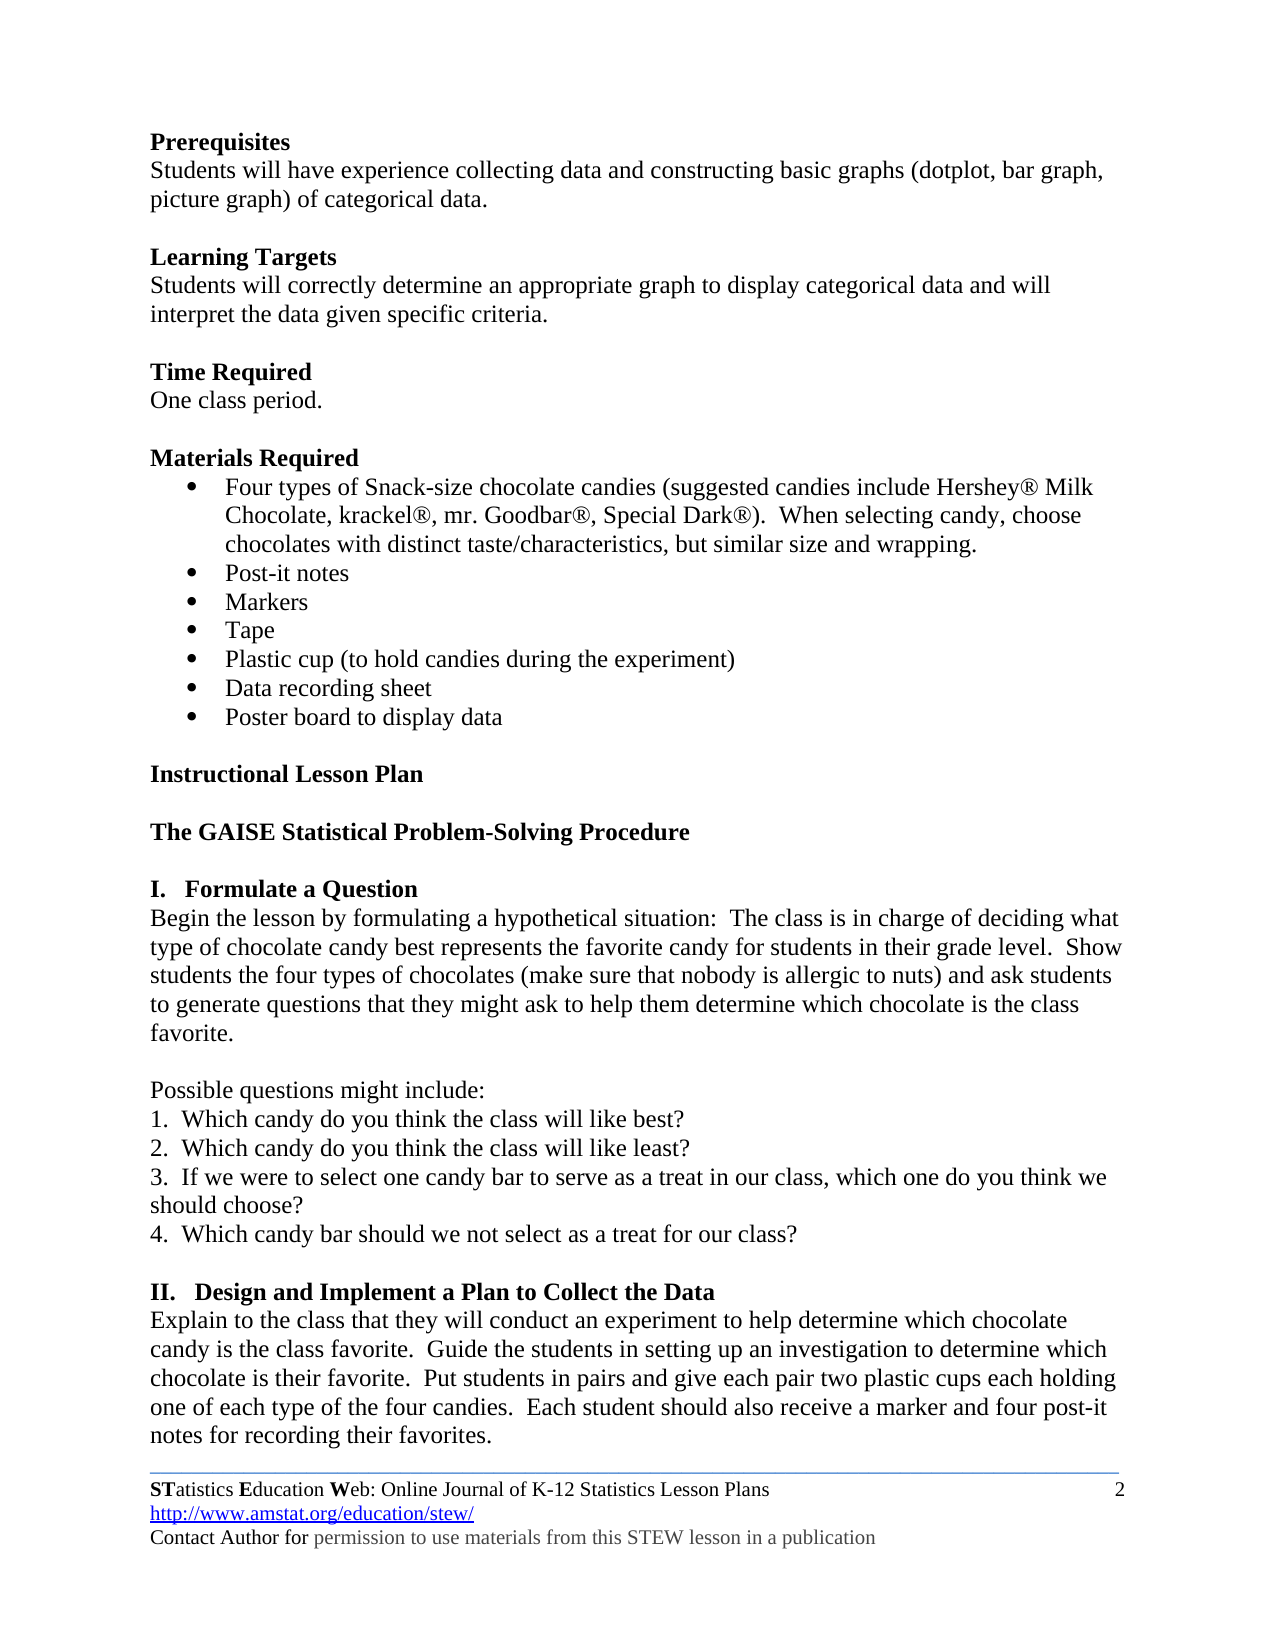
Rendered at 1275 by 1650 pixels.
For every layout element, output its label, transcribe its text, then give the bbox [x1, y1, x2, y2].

text Time Required [150, 357, 1125, 386]
text One class period. [150, 386, 1125, 414]
text Prerequisites [150, 127, 1125, 156]
list Data recording sheet [187, 673, 1125, 702]
list Plastic cup (to hold candies during the experiment) [187, 644, 1125, 673]
text Students will have experience collecting data and constructing basic graphs (dotplot, bar graph, picture graph) of categorical data. [150, 156, 1125, 213]
text 3. If we were to select one candy bar to serve as a treat in our class, which one do you think we should choose? [150, 1162, 1125, 1219]
text Possible questions might include: [150, 1076, 1125, 1104]
text Students will correctly determine an appropriate graph to display categorical data and will interpret the data given specific criteria. [150, 271, 1125, 328]
text 4. Which candy bar should we not select as a treat for our class? [150, 1219, 1125, 1248]
text 2. Which candy do you think the class will like least? [150, 1133, 1125, 1162]
text The GAISE Statistical Problem-Solving Procedure [150, 817, 1125, 846]
text Materials Required [150, 443, 1125, 472]
list Tape [187, 616, 1125, 644]
text Explain to the class that they will conduct an experiment to help determine which chocolate candy is the class favorite. Guide the students in setting up an investigation to determine which chocolate is their favorite. Put students in pairs and give each pair two plastic cups each holding one of each type of the four candies. Each student should also receive a marker and four post-it notes for recording their favorites. [150, 1306, 1125, 1449]
text Begin the lesson by formulating a hypothetical situation: The class is in charge of deciding what type of chocolate candy best represents the favorite candy for students in their grade level. Show students the four types of chocolates (make sure that nobody is allergic to nuts) and ask students to generate questions that they might ask to help them determine which chocolate is the class favorite. [150, 903, 1125, 1047]
list Poster board to display data [187, 702, 1125, 731]
text 1. Which candy do you think the class will like best? [150, 1104, 1125, 1133]
list Markers [187, 587, 1125, 616]
text II. Design and Implement a Plan to Collect the Data [150, 1277, 1125, 1306]
text I. Formulate a Question [150, 874, 1125, 903]
text Instructional Lesson Plan [150, 759, 1125, 788]
text Learning Targets [150, 242, 1125, 271]
list Four types of Snack-size chocolate candies (suggested candies include Hershey® Milk Chocolate, krackel®, mr. Goodbar®, Special Dark®). When selecting candy, choose chocolates with distinct taste/characteristics, but similar size and wrapping. [187, 472, 1125, 558]
list Post-it notes [187, 558, 1125, 587]
